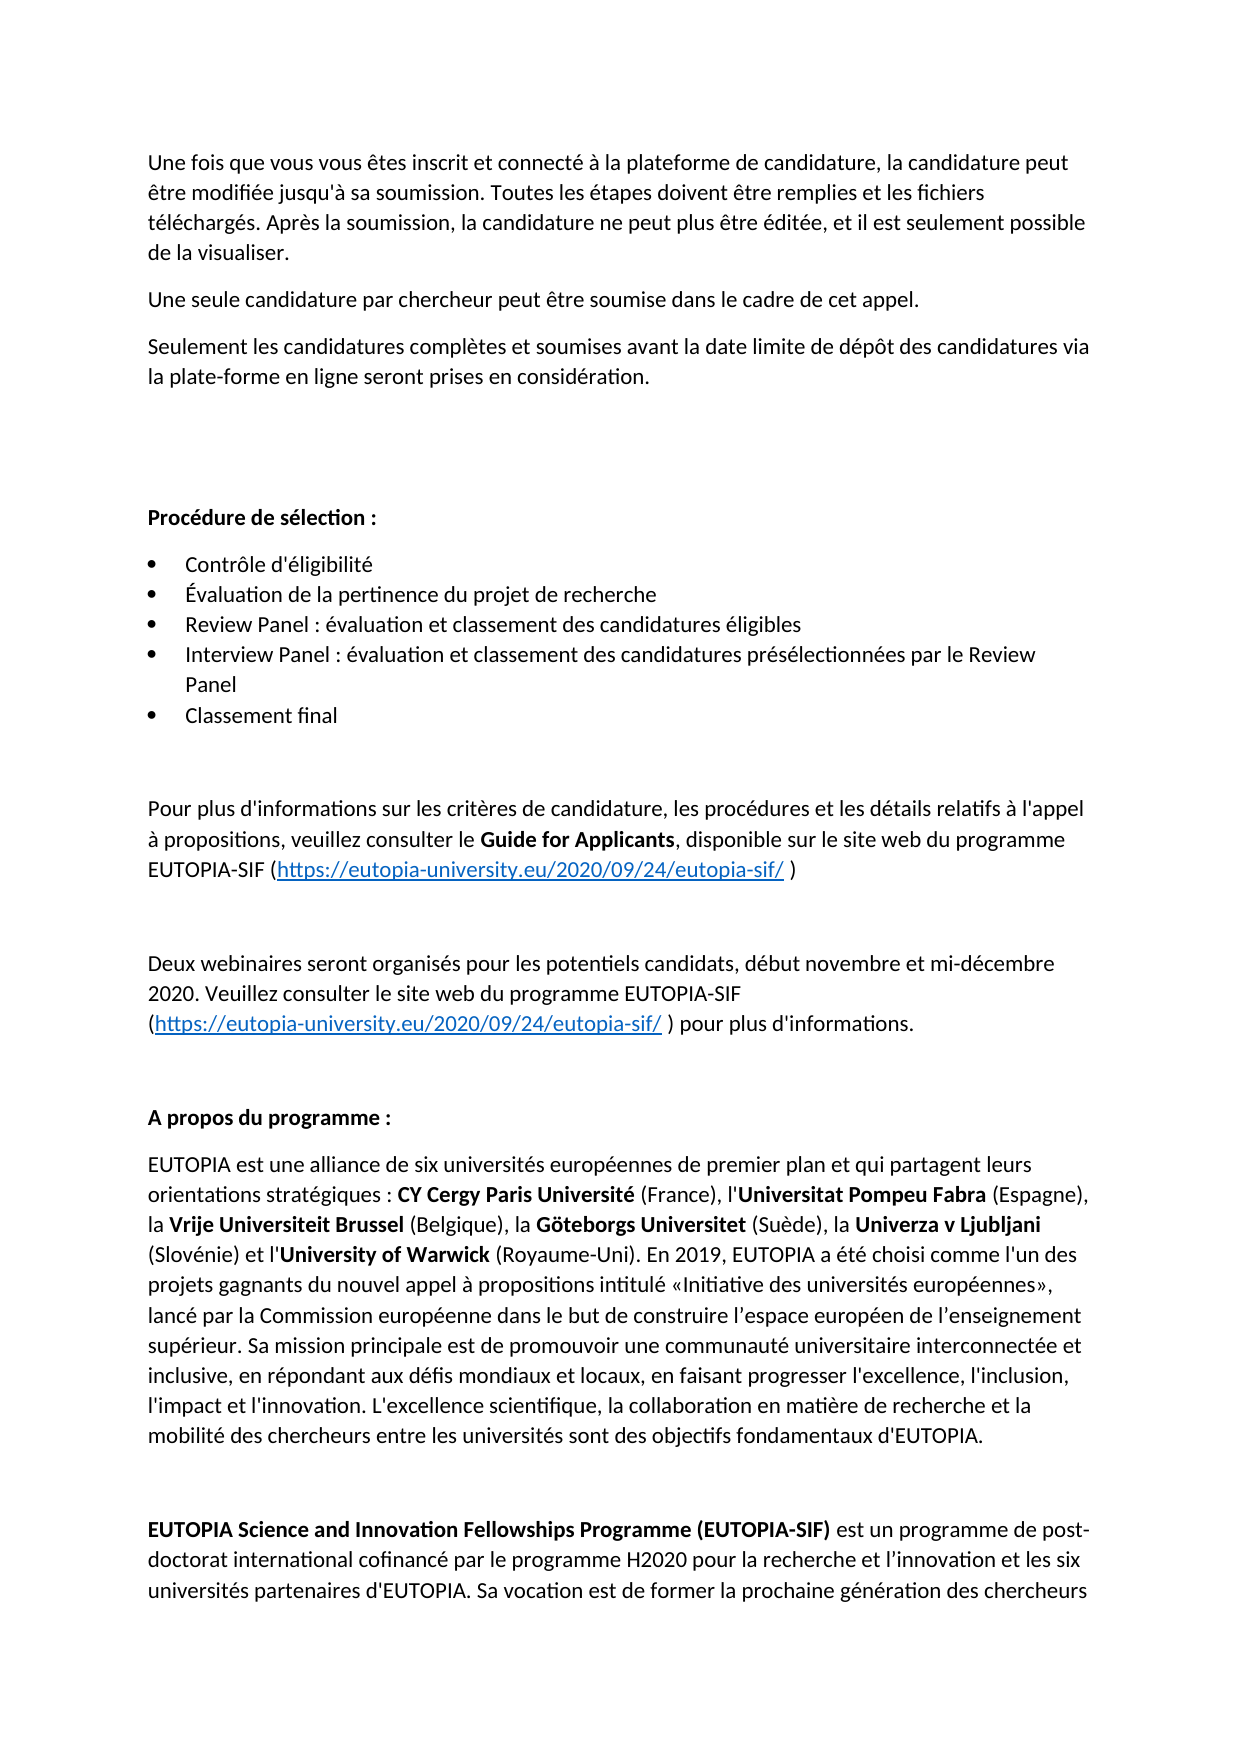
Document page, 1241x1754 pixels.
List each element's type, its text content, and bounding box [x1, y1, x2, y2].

text EUTOPIA est une alliance de six universités européennes de premier plan et qui partagent leurs orientations stratégiques : CY Cergy Paris Université (France), l'Universitat Pompeu Fabra (Espagne), la Vrije Universiteit Brussel (Belgique), la Göteborgs Universitet (Suède), la Univerza v Ljubljani (Slovénie) et l'University of Warwick (Royaume-Uni). En 2019, EUTOPIA a été choisi comme l'un des projets gagnants du nouvel appel à propositions intitulé «Initiative des universités européennes», lancé par la Commission européenne dans le but de construire l’espace européen de l’enseignement supérieur. Sa mission principale est de promouvoir une communauté universitaire interconnectée et inclusive, en répondant aux défis mondiaux et locaux, en faisant progresser l'excellence, l'inclusion, l'impact et l'innovation. L'excellence scientifique, la collaboration en matière de recherche et la mobilité des chercheurs entre les universités sont des objectifs fondamentaux d'EUTOPIA. [148, 1150, 1093, 1449]
list Classement final [148, 701, 1093, 729]
text Seulement les candidatures complètes et soumises avant la date limite de dépôt des candidatures via la plate-forme en ligne seront prises en considération. [148, 332, 1093, 390]
text Deux webinaires seront organisés pour les potentiels candidats, début novembre et mi-décembre 2020. Veuillez consulter le site web du programme EUTOPIA-SIF (https://eutopia-university.eu/2020/09/24/eutopia-sif/ ) pour plus d'informations. [148, 949, 1093, 1037]
text Une fois que vous vous êtes inscrit et connecté à la plateforme de candidature, la candidature peut être modifiée jusqu'à sa soumission. Toutes les étapes doivent être remplies et les fichiers téléchargés. Après la soumission, la candidature ne peut plus être éditée, et il est seulement possible de la visualiser. [148, 148, 1093, 266]
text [148, 1515, 1093, 1604]
text A propos du programme : [148, 1103, 1093, 1131]
list Évaluation de la pertinence du projet de recherche [148, 580, 1093, 608]
text Une seule candidature par chercheur peut être soumise dans le cadre de cet appel. [148, 285, 1093, 313]
list Review Panel : évaluation et classement des candidatures éligibles [148, 610, 1093, 638]
text Pour plus d'informations sur les critères de candidature, les procédures et les détails relatifs à l'appel à propositions, veuillez consulter le Guide for Applicants, disponible sur le site web du programme EUTOPIA-SIF (https://eutopia-university.eu/2020/09/24/eutopia-sif/ ) [148, 794, 1093, 883]
text Procédure de sélection : [148, 503, 1093, 531]
list Interview Panel : évaluation et classement des candidatures présélectionnées par le Review Panel [148, 640, 1093, 698]
list Contrôle d'éligibilité [148, 550, 1093, 578]
